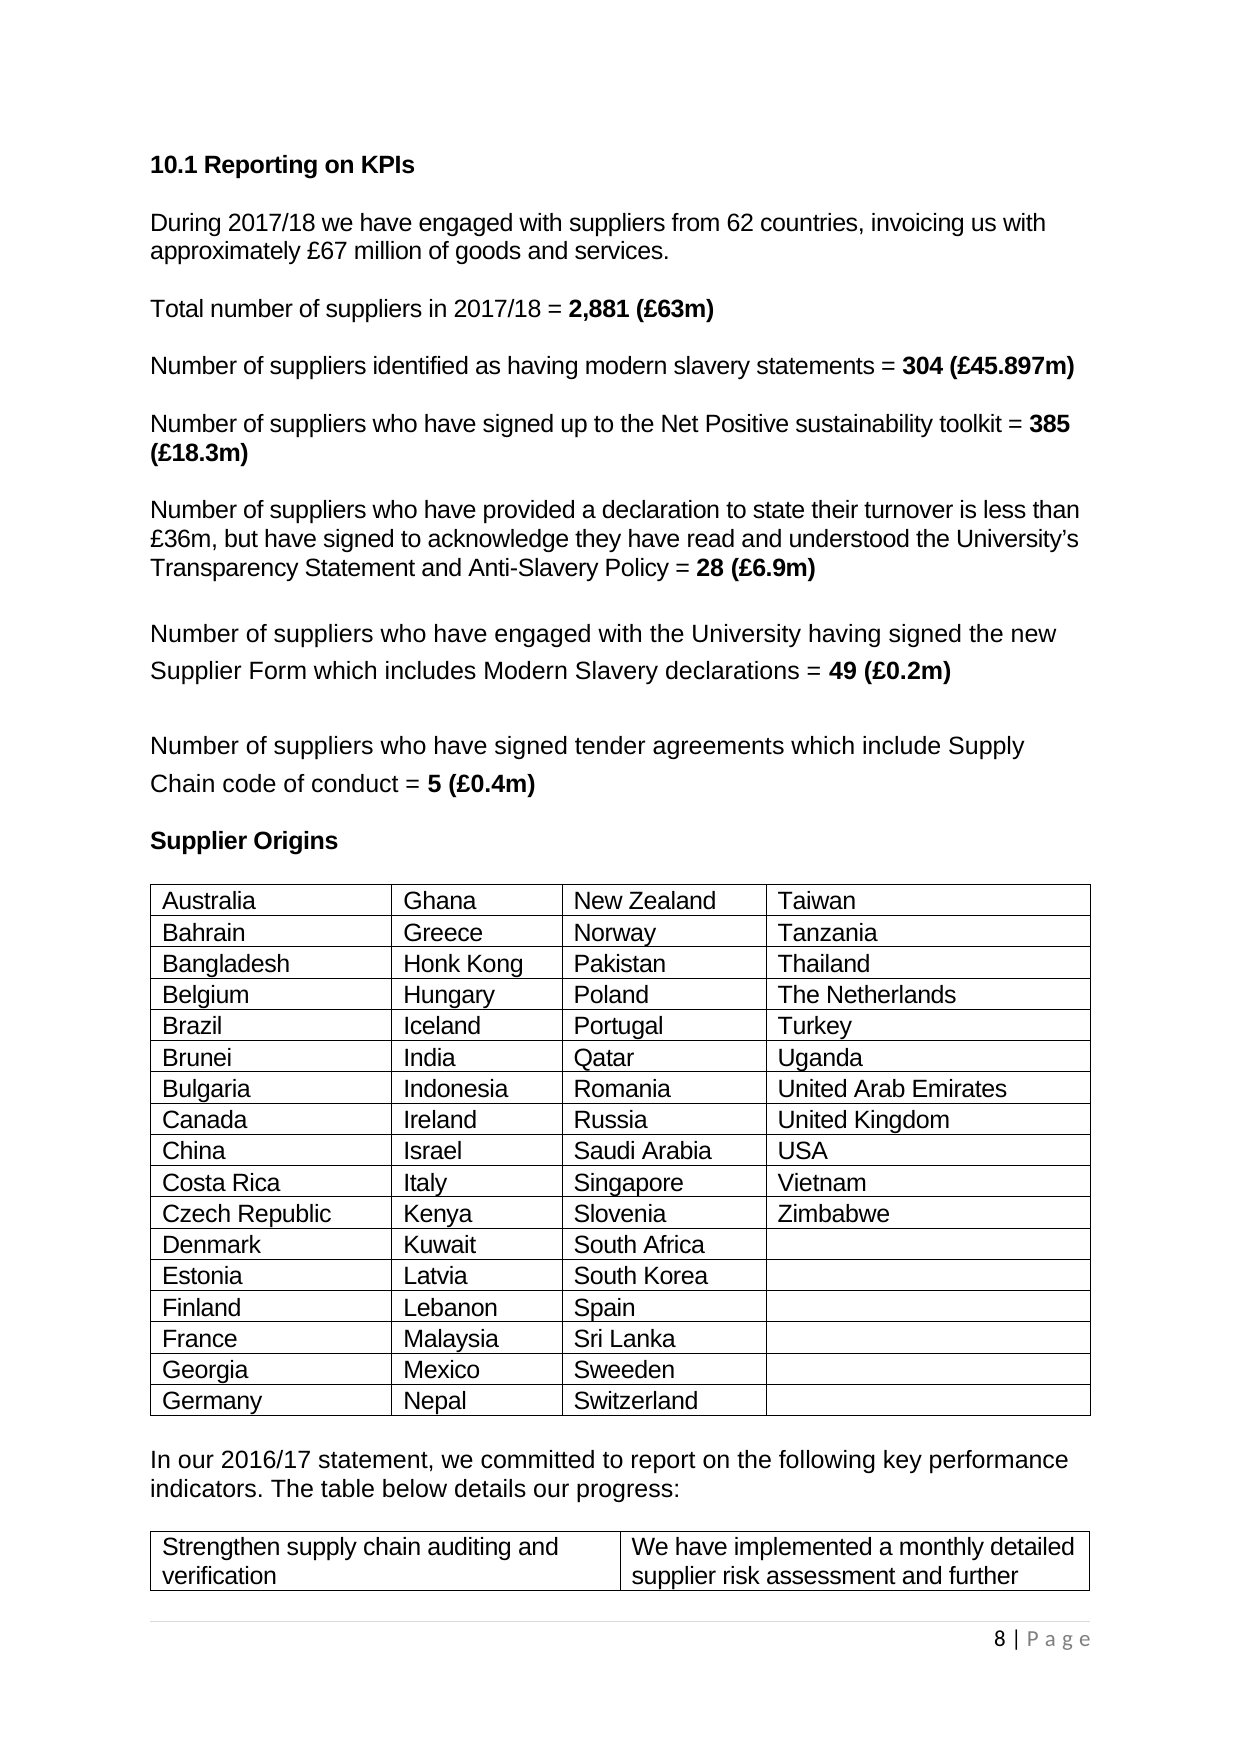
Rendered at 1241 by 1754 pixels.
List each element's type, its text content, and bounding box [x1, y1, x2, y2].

table_cell Belgium [151, 979, 391, 1009]
table_cell Singapore [563, 1166, 766, 1196]
text Number of suppliers who have engaged with the University having signed the new Supplier Form which includes Modern Slavery declarations = 49 (£0.2m) [150, 610, 1090, 685]
table_cell Malaysia [392, 1322, 562, 1352]
text Number of suppliers who have signed up to the Net Positive sustainability toolkit = 385 (£18.3m) [150, 409, 1090, 466]
table_cell [767, 1354, 1090, 1384]
table_cell Canada [151, 1104, 391, 1134]
table_cell Thailand [767, 947, 1090, 977]
table_cell Vietnam [767, 1166, 1090, 1196]
table_cell Sri Lanka [563, 1322, 766, 1352]
text During 2017/18 we have engaged with suppliers from 62 countries, invoicing us with approximately £67 million of goods and services. [150, 207, 1090, 265]
text Number of suppliers identified as having modern slavery statements = 304 (£45.897m) [150, 351, 1090, 380]
text Number of suppliers who have signed tender agreements which include Supply Chain code of conduct = 5 (£0.4m) [150, 722, 1090, 797]
table_header New Zealand [563, 885, 766, 915]
table_cell [767, 1322, 1090, 1352]
table_cell USA [767, 1135, 1090, 1165]
table_cell Kuwait [392, 1229, 562, 1259]
table_cell Germany [151, 1385, 391, 1415]
table_cell Tanzania [767, 916, 1090, 946]
table_cell Israel [392, 1135, 562, 1165]
table_cell Pakistan [563, 947, 766, 977]
table_cell Ireland [392, 1104, 562, 1134]
table_cell Czech Republic [151, 1197, 391, 1227]
table_cell [767, 1229, 1090, 1259]
table_cell [767, 1385, 1090, 1415]
table_cell Bahrain [151, 916, 391, 946]
table_cell France [151, 1322, 391, 1352]
table_cell Spain [563, 1291, 766, 1321]
table_cell Saudi Arabia [563, 1135, 766, 1165]
text Supplier Origins [150, 826, 1090, 855]
table_cell Iceland [392, 1010, 562, 1040]
table_cell Denmark [151, 1229, 391, 1259]
table_cell Switzerland [563, 1385, 766, 1415]
table_cell United Arab Emirates [767, 1072, 1090, 1102]
table_cell Georgia [151, 1354, 391, 1384]
table_cell Uganda [767, 1041, 1090, 1071]
table_cell Russia [563, 1104, 766, 1134]
table_cell Turkey [767, 1010, 1090, 1040]
table_cell Portugal [563, 1010, 766, 1040]
table_header Ghana [392, 885, 562, 915]
table_cell United Kingdom [767, 1104, 1090, 1134]
table_cell Finland [151, 1291, 391, 1321]
table_cell Costa Rica [151, 1166, 391, 1196]
table_cell Slovenia [563, 1197, 766, 1227]
text In our 2016/17 statement, we committed to report on the following key performance indicators. The table below details our progress: [150, 1445, 1090, 1502]
table_cell Brunei [151, 1041, 391, 1071]
table_cell Norway [563, 916, 766, 946]
table_cell Bangladesh [151, 947, 391, 977]
text Number of suppliers who have provided a declaration to state their turnover is less than £36m, but have signed to acknowledge they have read and understood the University’s Transparency Statement and Anti-Slavery Policy = 28 (£6.9m) [150, 495, 1090, 581]
table_header Australia [151, 885, 391, 915]
table_cell Greece [392, 916, 562, 946]
table_cell Sweeden [563, 1354, 766, 1384]
text 10.1 Reporting on KPIs [150, 150, 1090, 179]
table_cell Brazil [151, 1010, 391, 1040]
table_cell Bulgaria [151, 1072, 391, 1102]
text Total number of suppliers in 2017/18 = 2,881 (£63m) [150, 294, 1090, 322]
table_cell South Korea [563, 1260, 766, 1290]
table_cell Hungary [392, 979, 562, 1009]
table_cell Qatar [563, 1041, 766, 1071]
table_cell Indonesia [392, 1072, 562, 1102]
table_cell Romania [563, 1072, 766, 1102]
table_cell South Africa [563, 1229, 766, 1259]
table_cell Poland [563, 979, 766, 1009]
table_cell Italy [392, 1166, 562, 1196]
table_cell Lebanon [392, 1291, 562, 1321]
table_cell Latvia [392, 1260, 562, 1290]
table_cell Nepal [392, 1385, 562, 1415]
table_cell Zimbabwe [767, 1197, 1090, 1227]
table_cell [767, 1291, 1090, 1321]
table_cell Mexico [392, 1354, 562, 1384]
table_cell Kenya [392, 1197, 562, 1227]
table_header Taiwan [767, 885, 1090, 915]
table_cell [767, 1260, 1090, 1290]
table_cell The Netherlands [767, 979, 1090, 1009]
table_cell Estonia [151, 1260, 391, 1290]
table_cell India [392, 1041, 562, 1071]
table_cell Honk Kong [392, 947, 562, 977]
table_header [621, 1532, 1089, 1589]
table_cell China [151, 1135, 391, 1165]
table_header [151, 1532, 620, 1589]
